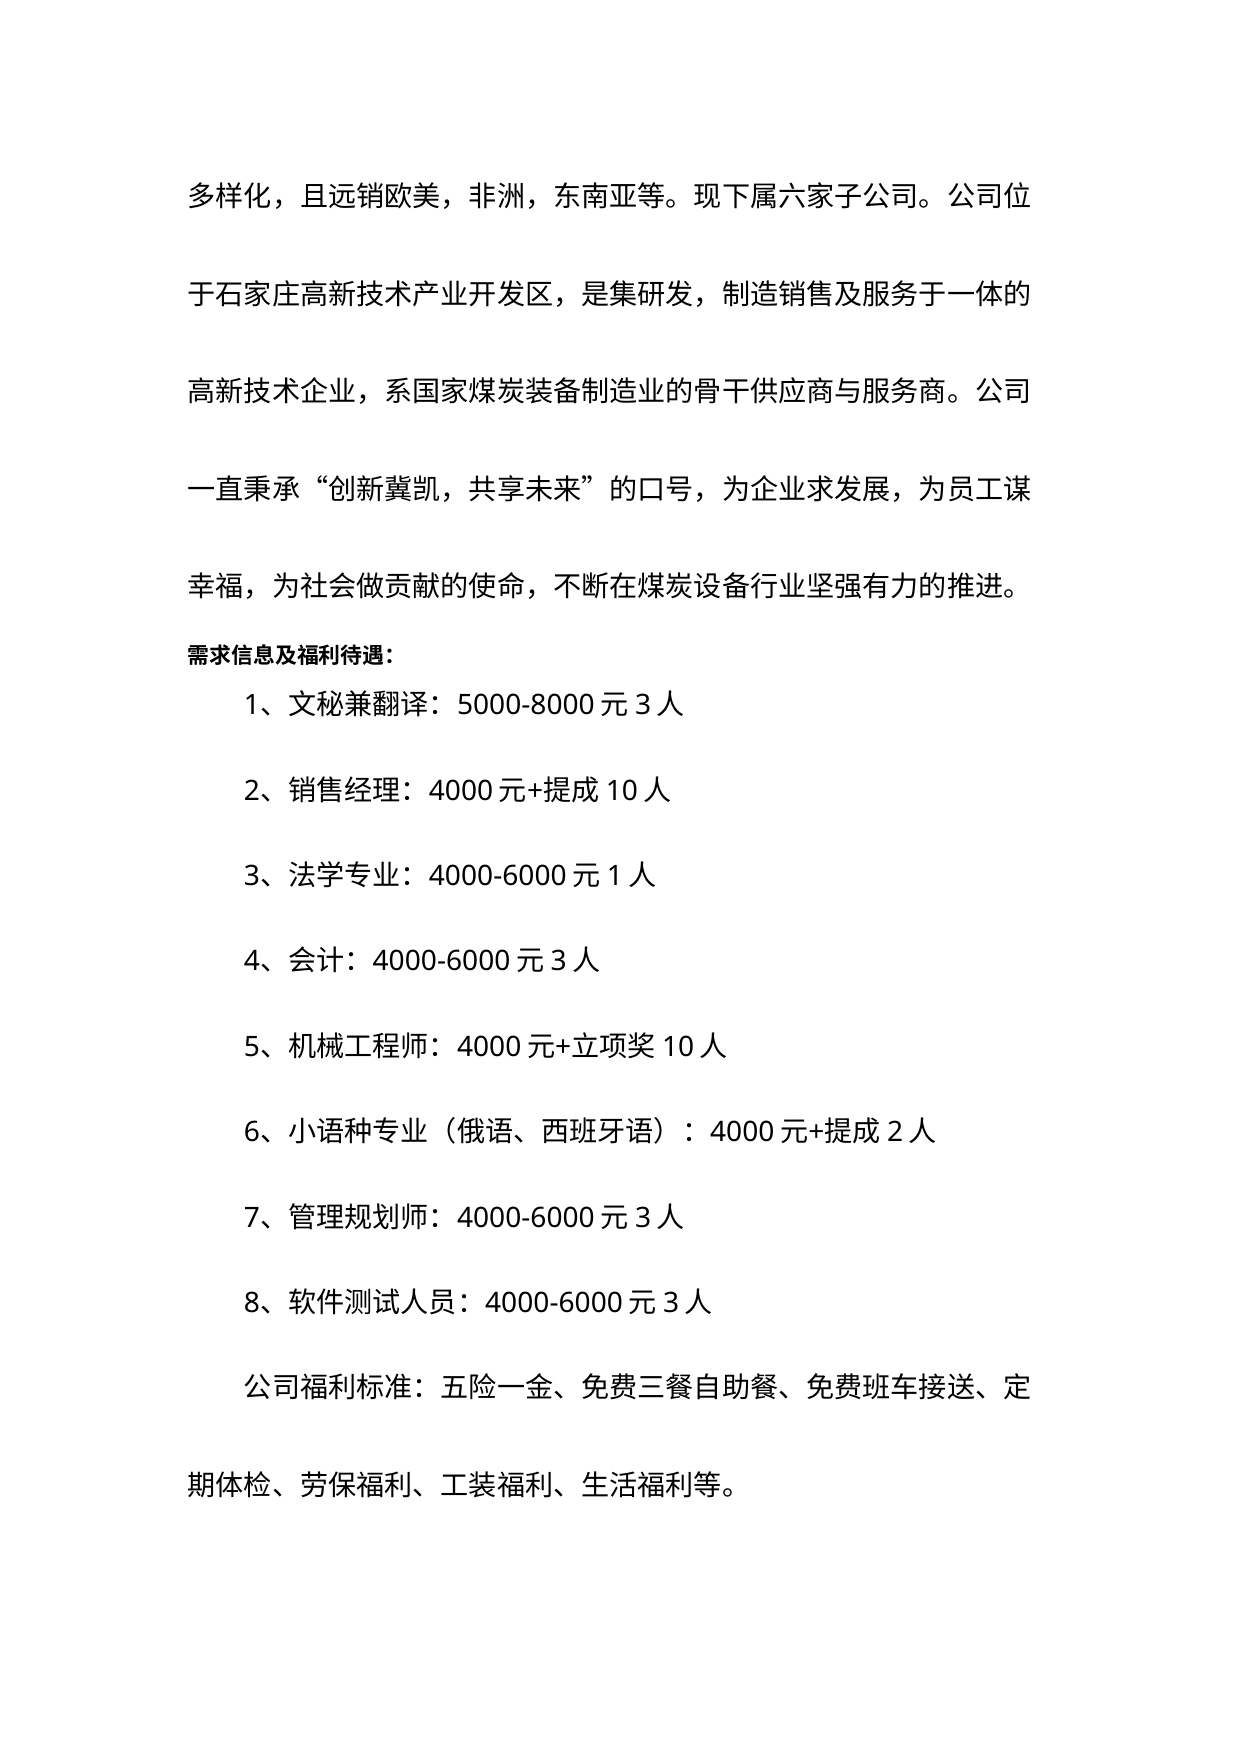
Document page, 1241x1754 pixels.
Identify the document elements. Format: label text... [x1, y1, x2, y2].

text 3、法学专业：4000-6000元 1人 [187, 841, 1053, 906]
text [187, 162, 1053, 617]
text 1、文秘兼翻译：5000-8000元 3人 [187, 670, 1053, 735]
text 2、销售经理：4000元+提成 10人 [187, 755, 1053, 820]
text 4、会计：4000-6000元 3人 [187, 926, 1053, 991]
text 6、小语种专业（俄语、西班牙语）：4000元+提成 2人 [187, 1097, 1053, 1162]
text 需求信息及福利待遇： [187, 637, 1053, 670]
text 5、机械工程师：4000元+立项奖 10人 [187, 1011, 1053, 1076]
text 8、软件测试人员：4000-6000元 3人 [187, 1268, 1053, 1333]
text 7、管理规划师：4000-6000元 3人 [187, 1182, 1053, 1247]
text 公司福利标准：五险一金、免费三餐自助餐、免费班车接送、定期体检、劳保福利、工装福利、生活福利等。 [187, 1353, 1053, 1516]
